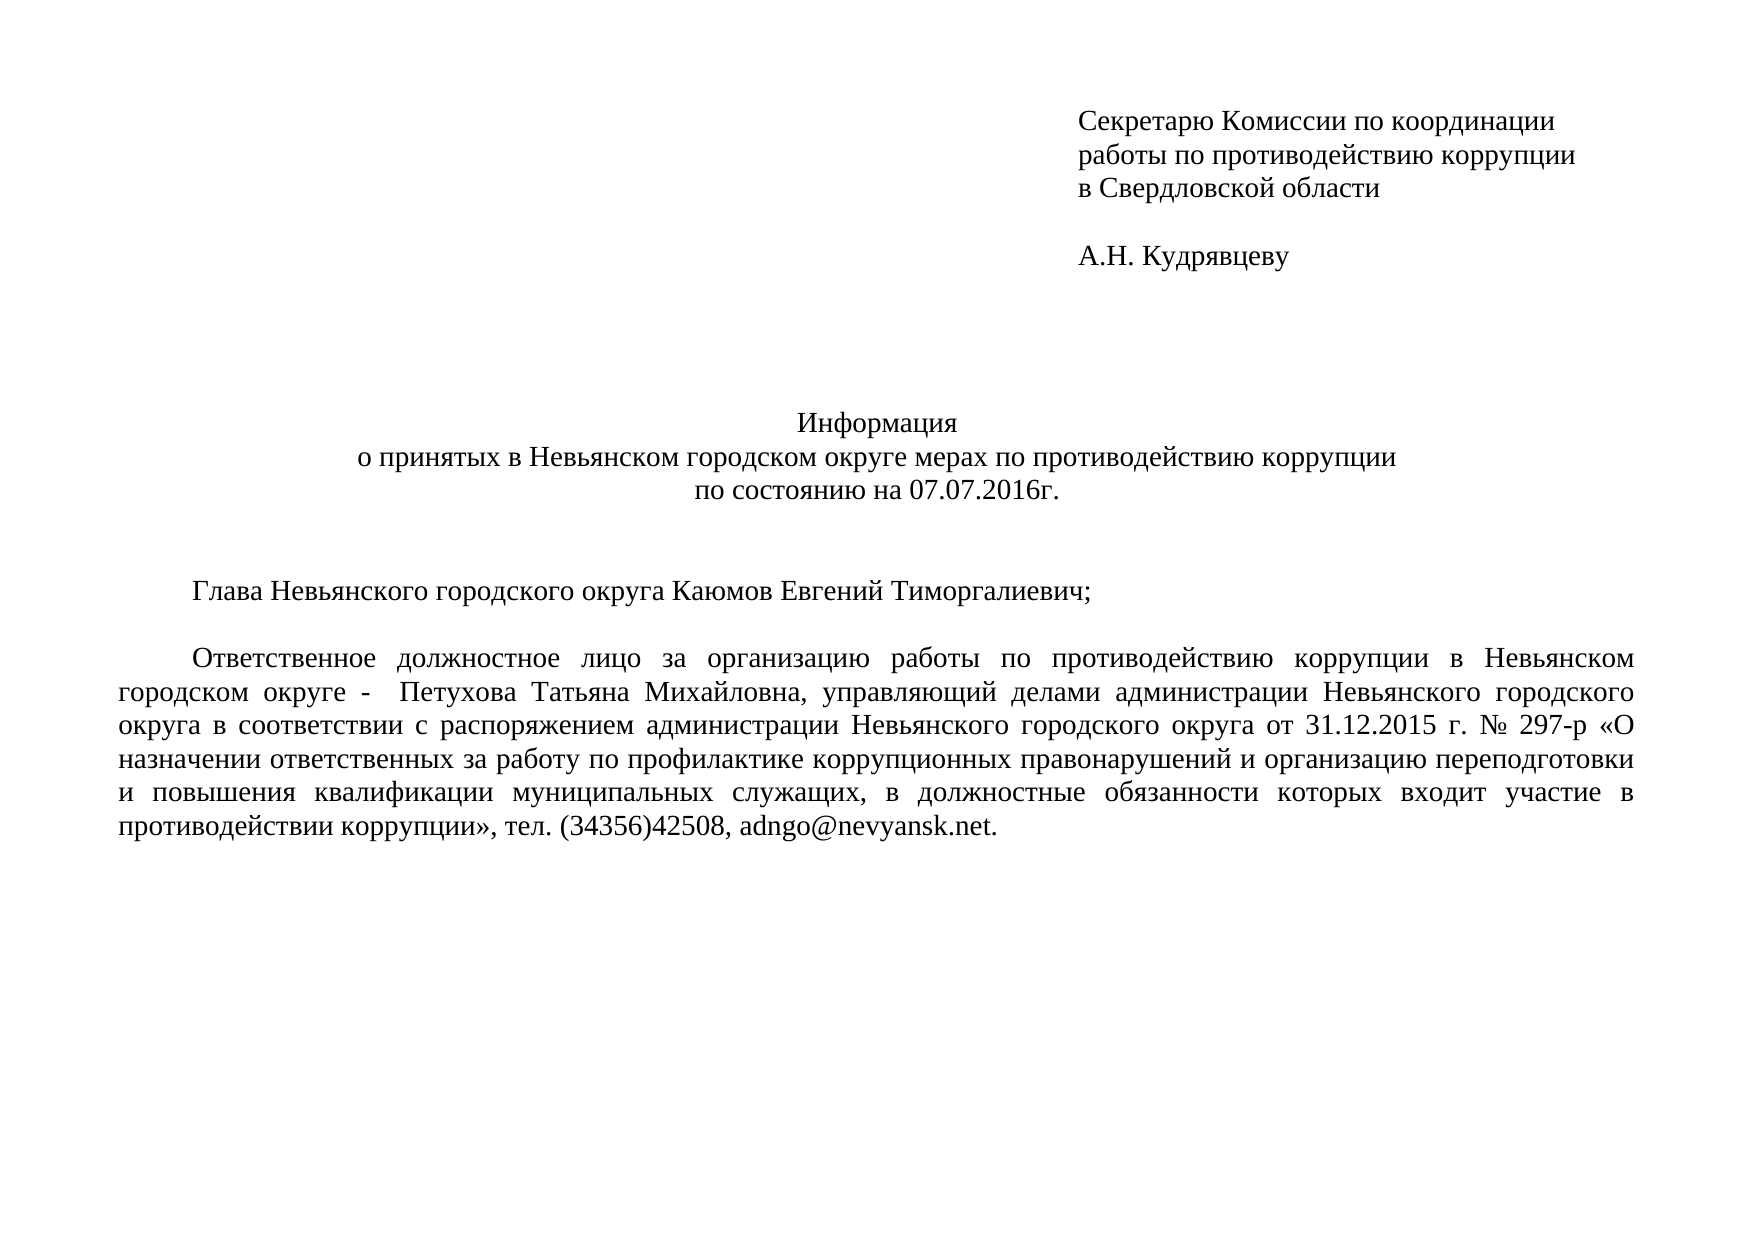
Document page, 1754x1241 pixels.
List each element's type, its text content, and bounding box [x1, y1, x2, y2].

text по состоянию на 07.07.2016г. [118, 472, 1636, 506]
text Ответственное должностное лицо за организацию работы по противодействию коррупции в Невьянском городском округе - Петухова Татьяна Михайловна, управляющий делами администрации Невьянского городского округа в соответствии с распоряжением администрации Невьянского городского округа от 31.12.2015 г. № 297-р «О назначении ответственных за работу по профилактике коррупционных правонарушений и организацию переподготовки и повышения квалификации муниципальных служащих, в должностные обязанности которых входит участие в противодействии коррупции», тел. (34356)42508, adngo@nevyansk.net. [118, 640, 1636, 841]
text о принятых в Невьянском городском округе мерах по противодействию коррупции [118, 439, 1636, 472]
text Глава Невьянского городского округа Каюмов Евгений Тиморгалиевич; [118, 573, 1636, 607]
text Информация [118, 405, 1636, 439]
text Секретарю Комиссии по координации работы по противодействию коррупции в Свердловской области [1078, 103, 1636, 204]
text А.Н. Кудрявцеву [1078, 238, 1636, 271]
